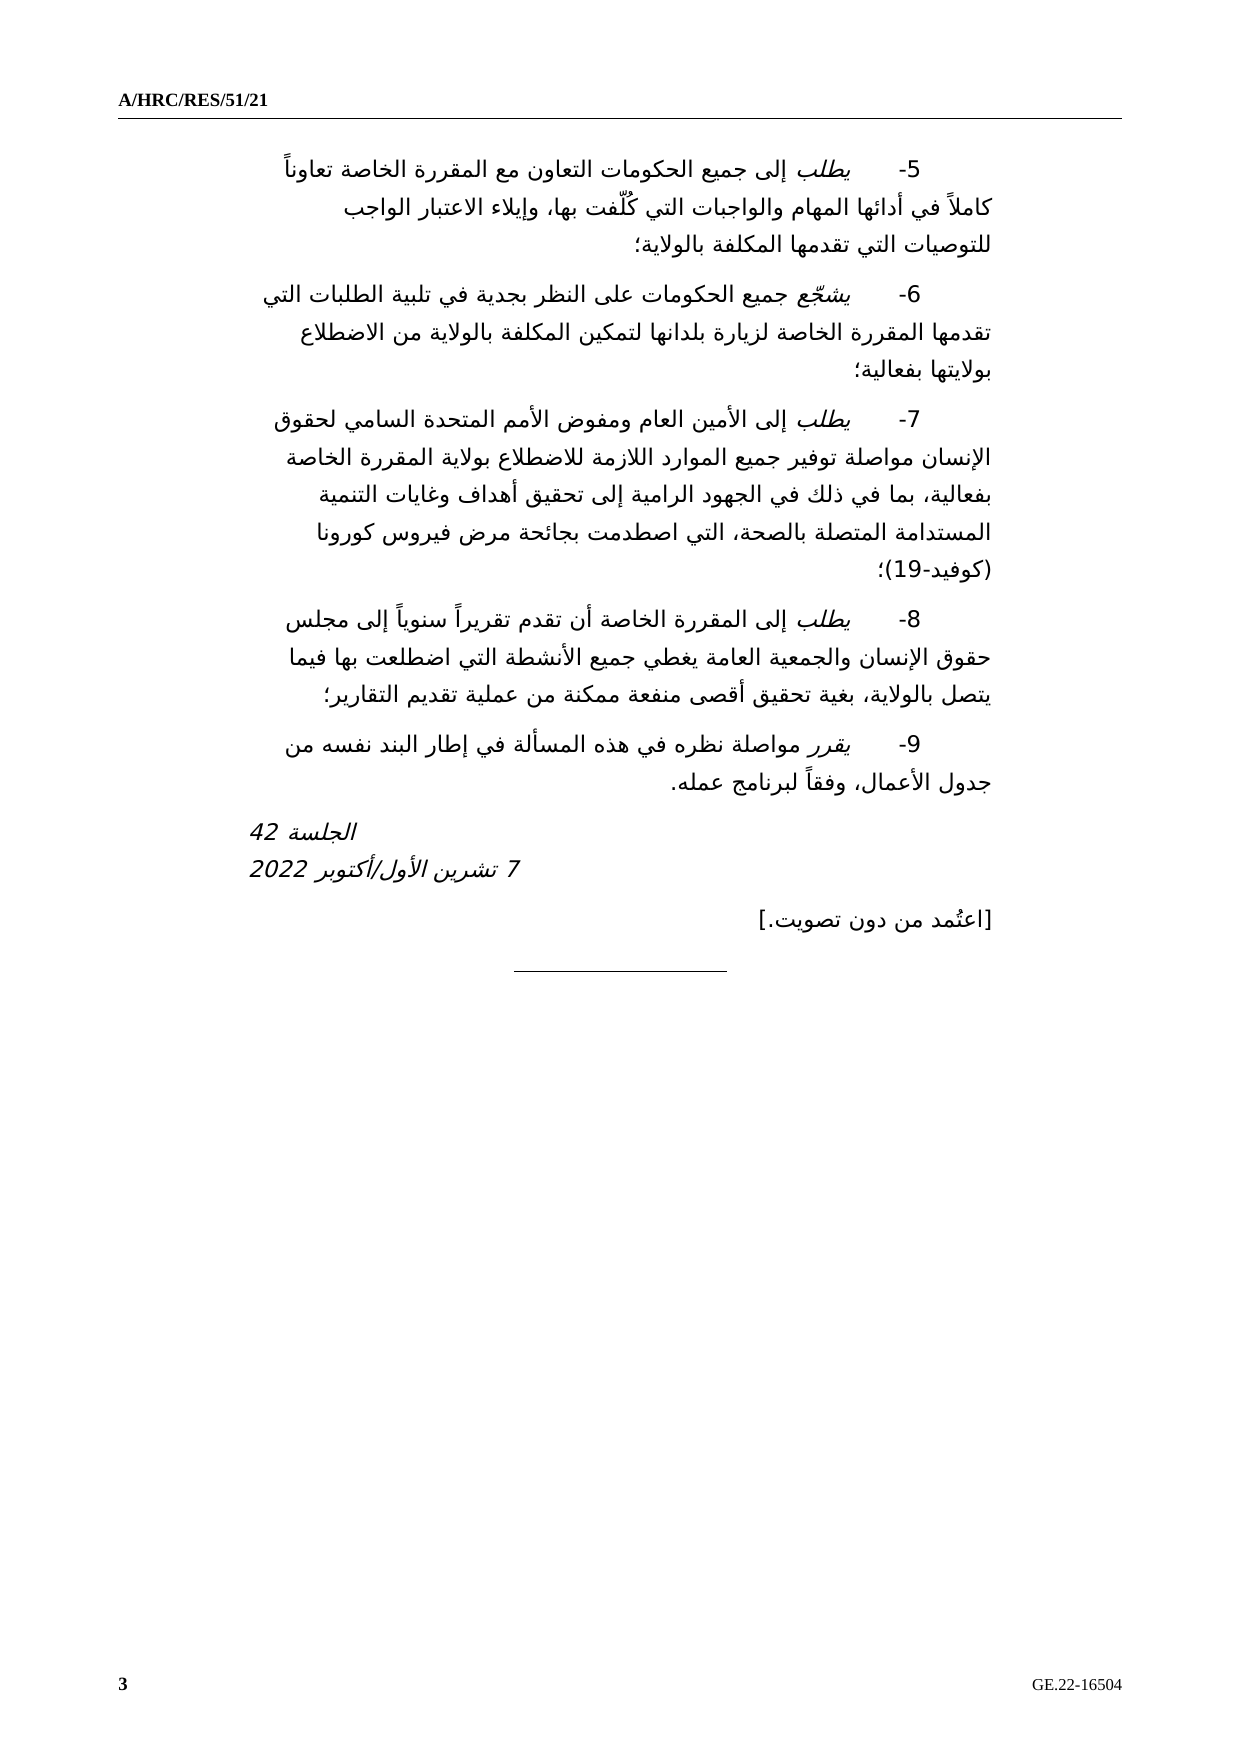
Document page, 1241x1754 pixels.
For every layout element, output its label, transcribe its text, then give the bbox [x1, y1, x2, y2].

text الجلسة 42 7 تشرين الأول/أكتوبر 2022 [248, 810, 992, 885]
text 5- يطلب إلى جميع الحكومات التعاون مع المقررة الخاصة تعاوناً كاملاً في أدائها المهام والواجبات التي كُلّفت بها، وإيلاء الاعتبار الواجب للتوصيات التي تقدمها المكلفة بالولاية؛ [248, 148, 992, 260]
text 6- يشجّع جميع الحكومات على النظر بجدية في تلبية الطلبات التي تقدمها المقررة الخاصة لزيارة بلدانها لتمكين المكلفة بالولاية من الاضطلاع بولايتها بفعالية؛ [248, 273, 992, 385]
text 8- يطلب إلى المقررة الخاصة أن تقدم تقريراً سنوياً إلى مجلس حقوق الإنسان والجمعية العامة يغطي جميع الأنشطة التي اضطلعت بها فيما يتصل بالولاية، بغية تحقيق أقصى منفعة ممكنة من عملية تقديم التقارير؛ [248, 598, 992, 710]
text 7- يطلب إلى الأمين العام ومفوض الأمم المتحدة السامي لحقوق الإنسان مواصلة توفير جميع الموارد اللازمة للاضطلاع بولاية المقررة الخاصة بفعالية، بما في ذلك في الجهود الرامية إلى تحقيق أهداف وغايات التنمية المستدامة المتصلة بالصحة، التي اصطدمت بجائحة مرض فيروس كورونا (كوفيد-19)؛ [248, 398, 992, 585]
text 9- يقرر مواصلة نظره في هذه المسألة في إطار البند نفسه من جدول الأعمال، وفقاً لبرنامج عمله. [248, 723, 992, 798]
text [اعتُمد من دون تصويت.] [248, 898, 992, 935]
